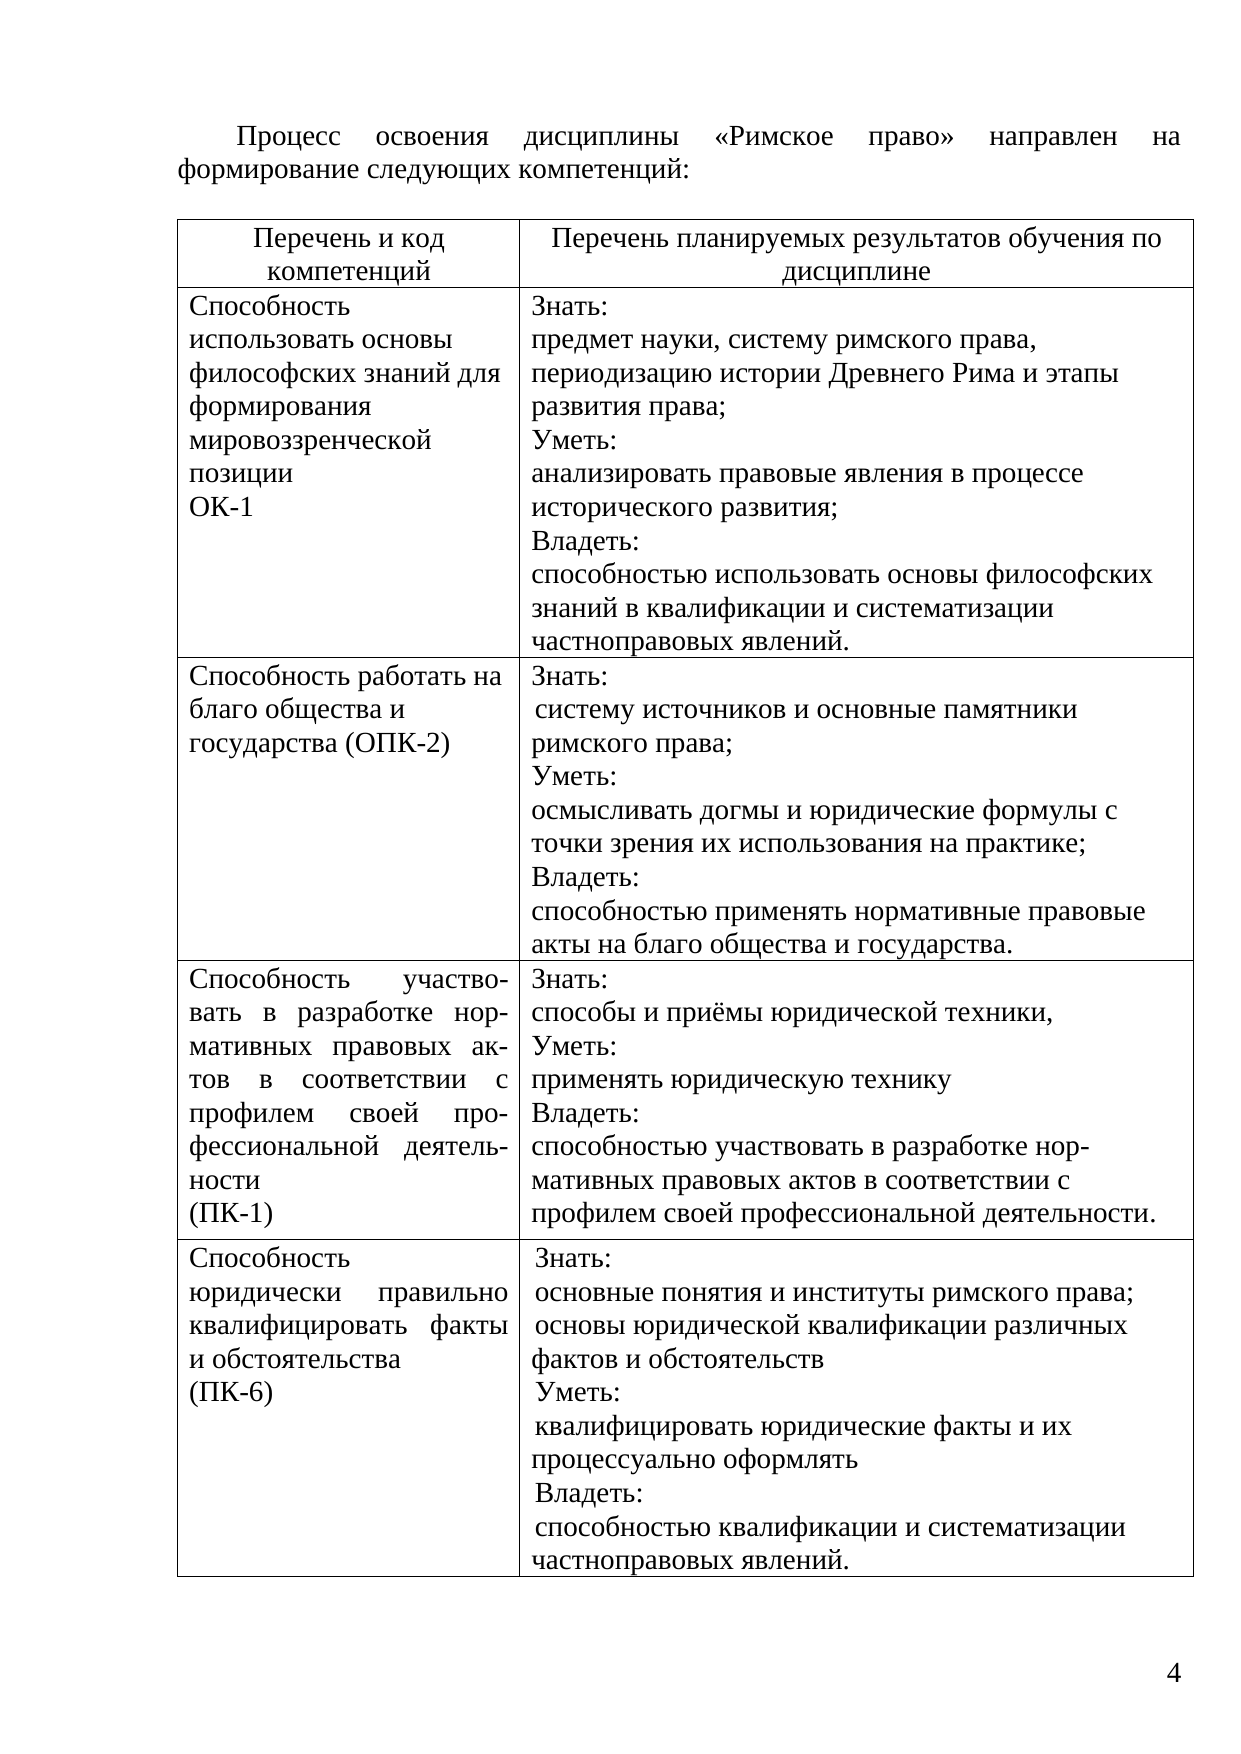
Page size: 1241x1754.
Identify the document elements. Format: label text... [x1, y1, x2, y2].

table_header Перечень планируемых результатов обучения по дисциплине [520, 220, 1193, 287]
table_cell Способность юридически правильно квалифицировать факты и обстоятельства (ПК-6) [178, 1240, 519, 1576]
table_cell Способность использовать основы философских знаний для формирования мировоззренческой позиции ОК-1 [178, 288, 519, 657]
table_cell Знать: предмет науки, систему римского права, периодизацию истории Древнего Рима и этапы развития права; Уметь: анализировать правовые явления в процессе исторического развития; Владеть: способностью использовать основы философских знаний в квалификации и систематизации частноправовых явлений. [520, 288, 1193, 657]
table_cell Способность участво-вать в разработке нор-мативных правовых ак-тов в соответствии с профилем своей про-фессиональной деятель-ности (ПК-1) [178, 961, 519, 1239]
table_cell Знать: систему источников и основные памятники римского права; Уметь: осмысливать догмы и юридические формулы с точки зрения их использования на практике; Владеть: способностью применять нормативные правовые акты на благо общества и государства. [520, 658, 1193, 960]
table_cell Знать: основные понятия и институты римского права; основы юридической квалификации различных фактов и обстоятельств Уметь: квалифицировать юридические факты и их процессуально оформлять Владеть: способностью квалификации и систематизации частноправовых явлений. [520, 1240, 1193, 1576]
table_cell Способность работать на благо общества и государства (ОПК-2) [178, 658, 519, 960]
text Процесс освоения дисциплины «Римское право» направлен на формирование следующих компетенций: [177, 118, 1181, 185]
table_cell Знать: способы и приёмы юридической техники, Уметь: применять юридическую технику Владеть: способностью участвовать в разработке нор-мативных правовых актов в соответствии с профилем своей профессиональной деятельности. [520, 961, 1193, 1239]
table_header Перечень и код компетенций [178, 220, 519, 287]
